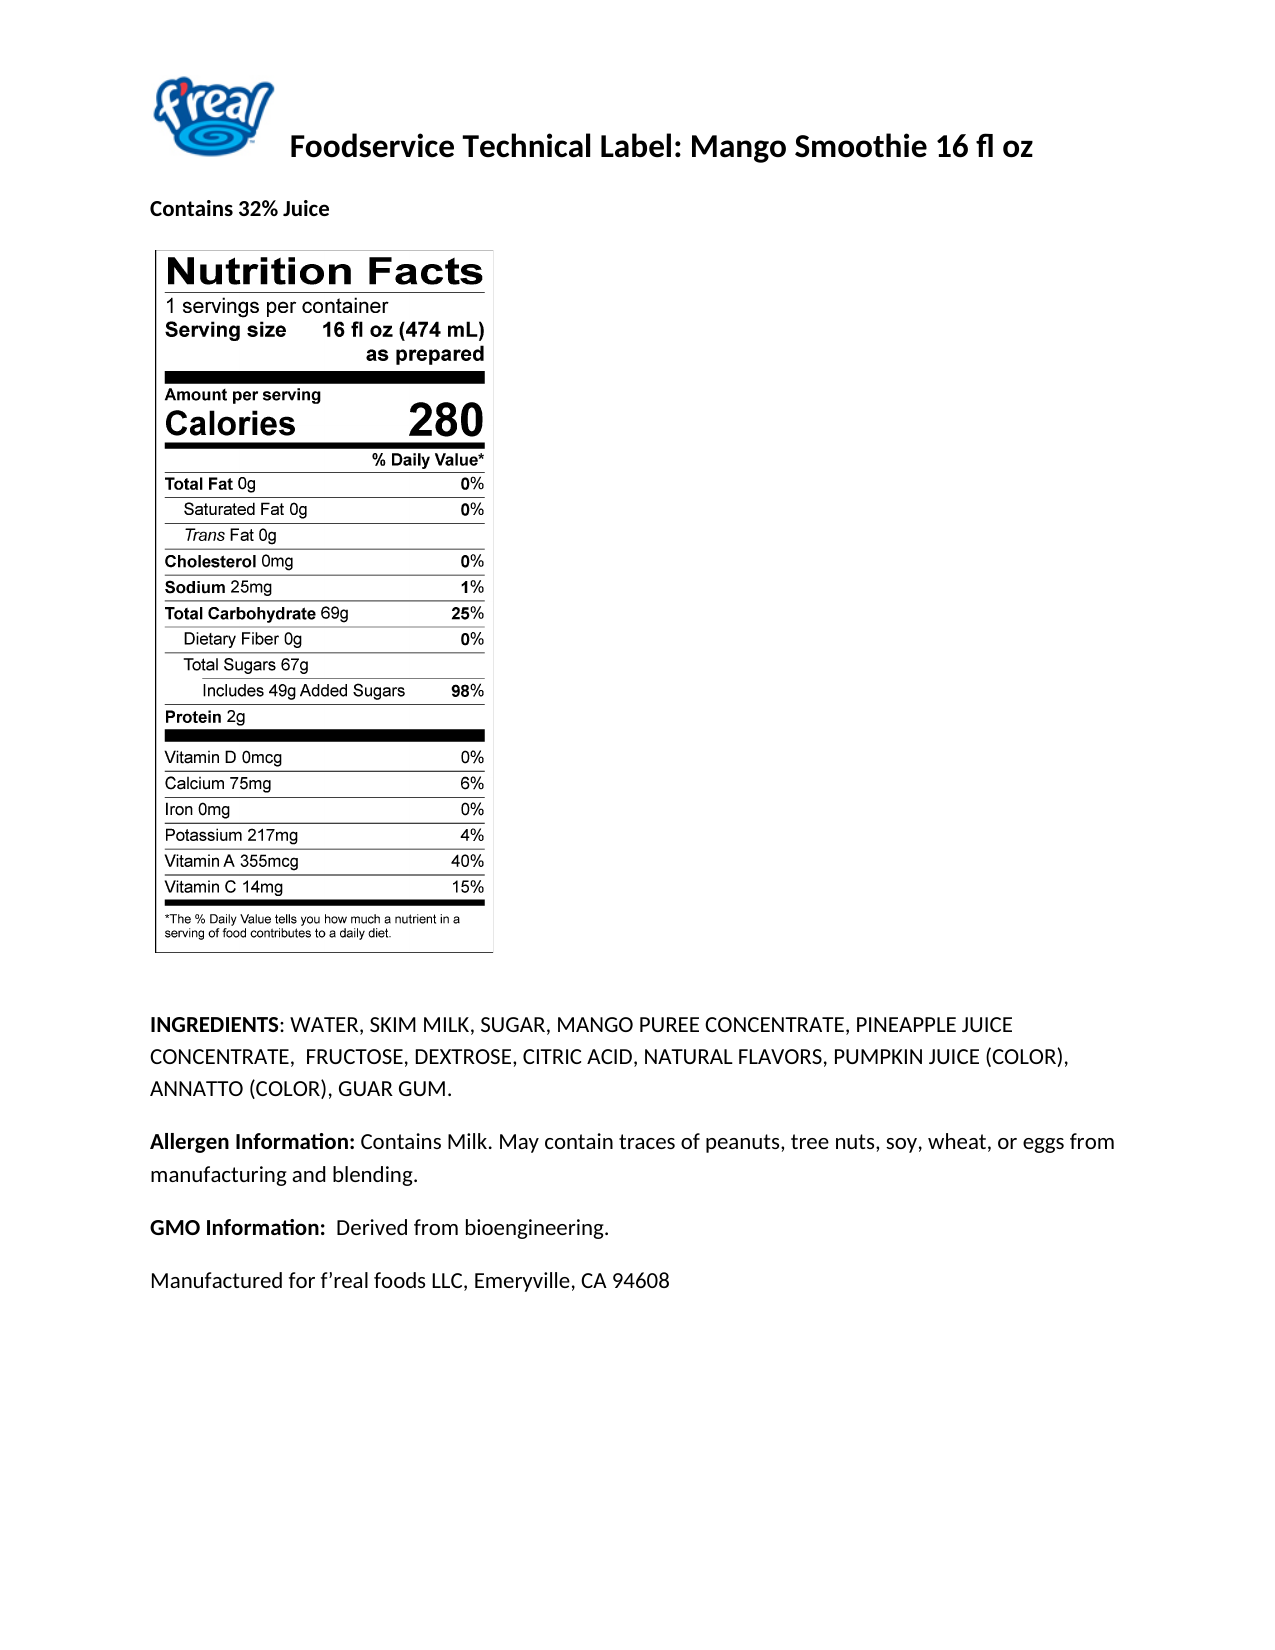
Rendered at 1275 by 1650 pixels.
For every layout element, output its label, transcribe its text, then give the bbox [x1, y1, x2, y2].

text Manufactured for f’real foods LLC, Emeryville, CA 94608 [150, 1266, 1125, 1294]
text Allergen Information: Contains Milk. May contain traces of peanuts, tree nuts, soy, wheat, or eggs from manufacturing and blending. [150, 1127, 1125, 1188]
text GMO Information: Derived from bioengineering. [150, 1213, 1125, 1241]
picture [150, 75, 275, 158]
text Contains 32% Juice [150, 194, 1125, 222]
text INGREDIENTS: WATER, SKIM MILK, SUGAR, MANGO PUREE CONCENTRATE, PINEAPPLE JUICE CONCENTRATE, FRUCTOSE, DEXTROSE, CITRIC ACID, NATURAL FLAVORS, PUMPKIN JUICE (COLOR), ANNATTO (COLOR), GUAR GUM. [150, 978, 1125, 1102]
picture [155, 250, 494, 953]
